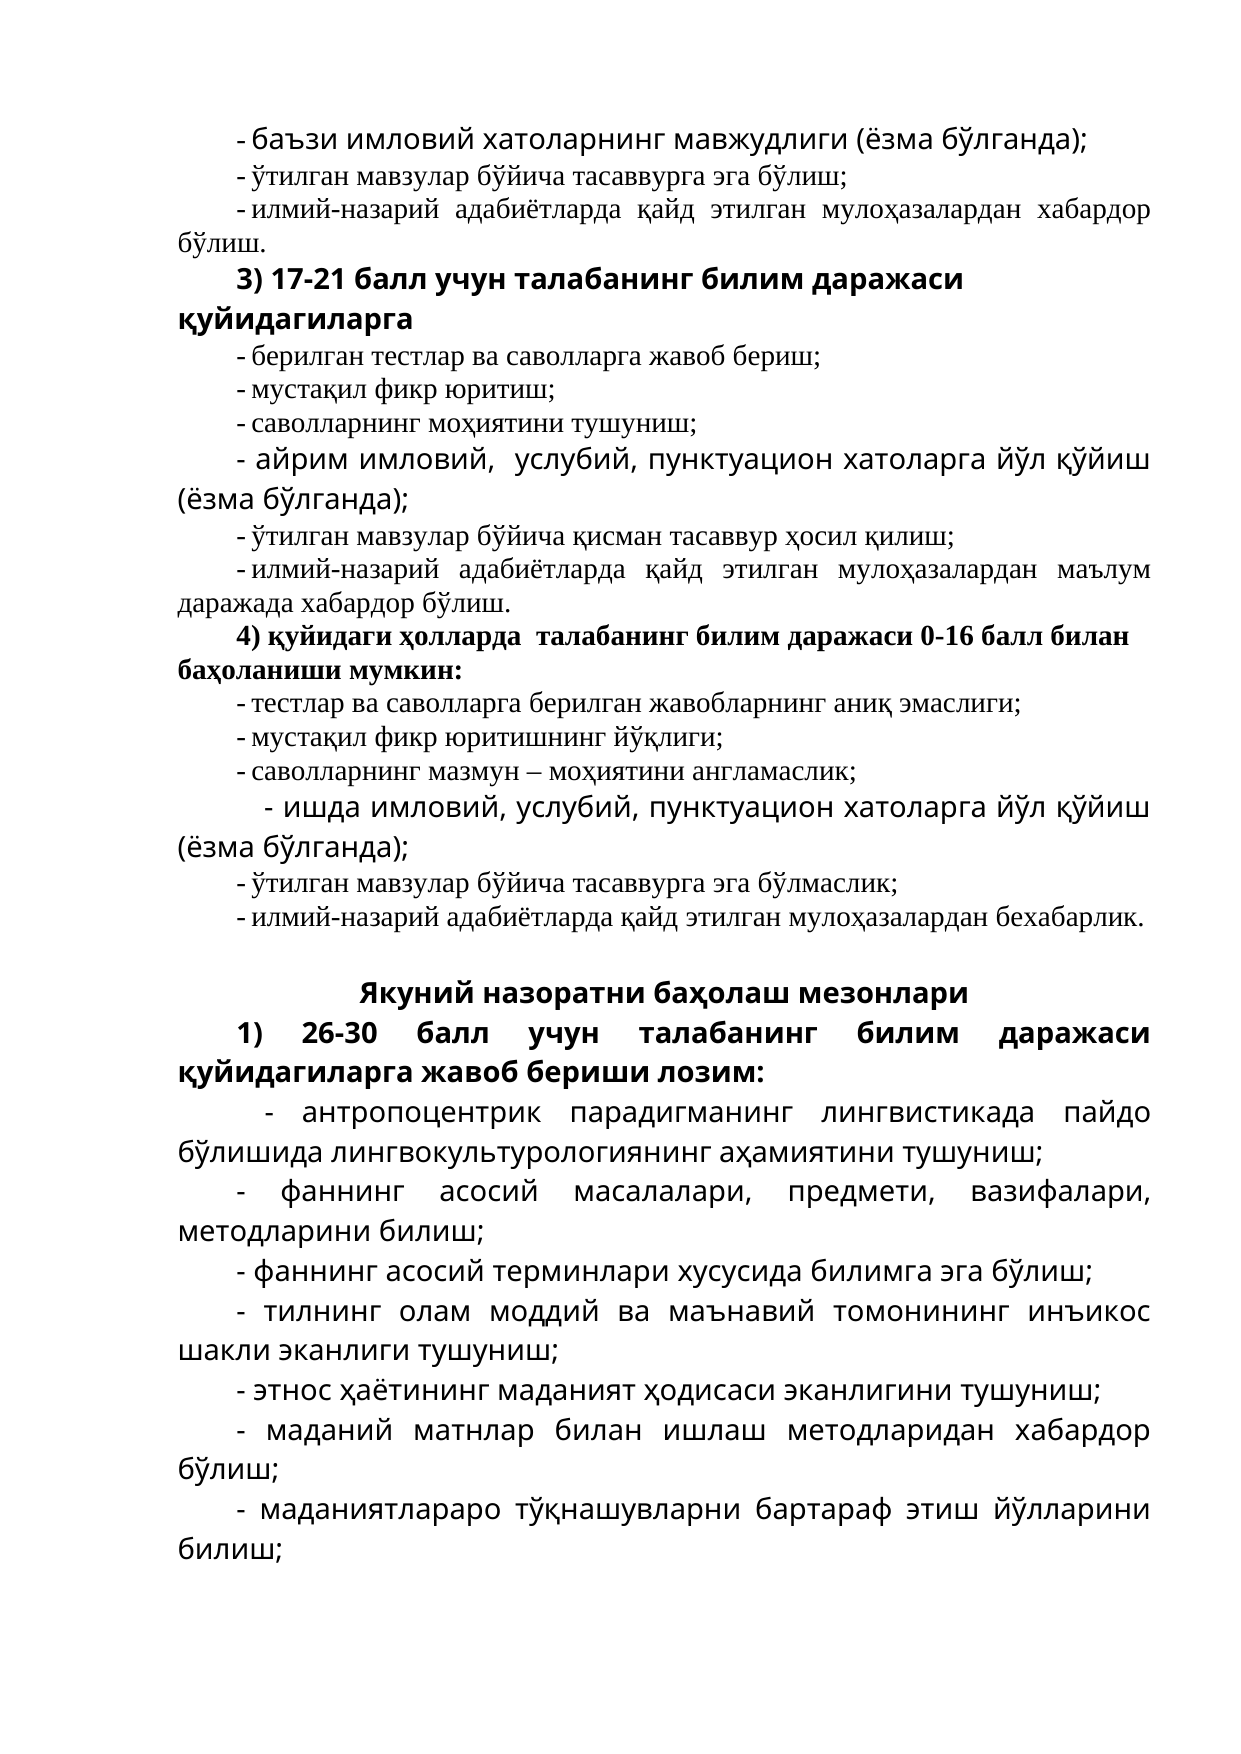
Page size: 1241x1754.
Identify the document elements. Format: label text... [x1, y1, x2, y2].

list мустақил фикр юритишнинг йўқлиги; [177, 719, 1152, 753]
text - айрим имловий, услубий, пунктуацион хатоларга йўл қўйиш (ёзма бўлганда); [177, 438, 1152, 518]
list берилган тестлар ва саволларга жавоб бериш; [177, 338, 1152, 371]
list тестлар ва саволларга берилган жавобларнинг аниқ эмаслиги; [177, 686, 1152, 719]
text 3) 17-21 балл учун талабанинг билим даражаси қуйидагиларга [177, 258, 1152, 338]
list ўтилган мавзулар бўйича тасаввурга эга бўлиш; [177, 158, 1152, 191]
text 4) қуйидаги ҳолларда талабанинг билим даражаси 0-16 балл билан баҳоланиши мумкин: [177, 618, 1152, 686]
text - тилнинг олам моддий ва маънавий томонининг инъикос шакли эканлиги тушуниш; [177, 1290, 1152, 1369]
text - маданий матнлар билан ишлаш методларидан хабардор бўлиш; [177, 1409, 1152, 1488]
text 1) 26-30 балл учун талабанинг билим даражаси қуйидагиларга жавоб бериши лозим: [177, 1012, 1152, 1091]
list саволларнинг мазмун – моҳиятини англамаслик; [177, 753, 1152, 786]
text - фаннинг асосий терминлари хусусида билимга эга бўлиш; [177, 1250, 1152, 1290]
text - этнос ҳаётининг маданият ҳодисаси эканлигини тушуниш; [177, 1369, 1152, 1409]
text - маданиятлараро тўқнашувларни бартараф этиш йўлларини билиш; [177, 1488, 1152, 1568]
list илмий-назарий адабиётларда қайд этилган мулоҳазалардан маълум даражада хабардор бўлиш. [177, 551, 1152, 618]
list илмий-назарий адабиётларда қайд этилган мулоҳазалардан хабардор бўлиш. [177, 191, 1152, 258]
text Якуний назоратни баҳолаш мезонлари [177, 972, 1152, 1012]
list баъзи имловий хатоларнинг мавжудлиги (ёзма бўлганда); [177, 118, 1152, 158]
text - ишда имловий, услубий, пунктуацион хатоларга йўл қўйиш (ёзма бўлганда); [177, 786, 1152, 866]
text - антропоцентрик парадигманинг лингвистикада пайдо бўлишида лингвокультурологиянинг аҳамиятини тушуниш; [177, 1091, 1152, 1171]
list ўтилган мавзулар бўйича қисман тасаввур ҳосил қилиш; [177, 518, 1152, 551]
list ўтилган мавзулар бўйича тасаввурга эга бўлмаслик; [177, 866, 1152, 899]
list илмий-назарий адабиётларда қайд этилган мулоҳазалардан бехабарлик. [177, 899, 1152, 933]
list саволларнинг моҳиятини тушуниш; [177, 405, 1152, 438]
text - фаннинг асосий масалалари, предмети, вазифалари, методларини билиш; [177, 1171, 1152, 1250]
list мустақил фикр юритиш; [177, 371, 1152, 405]
